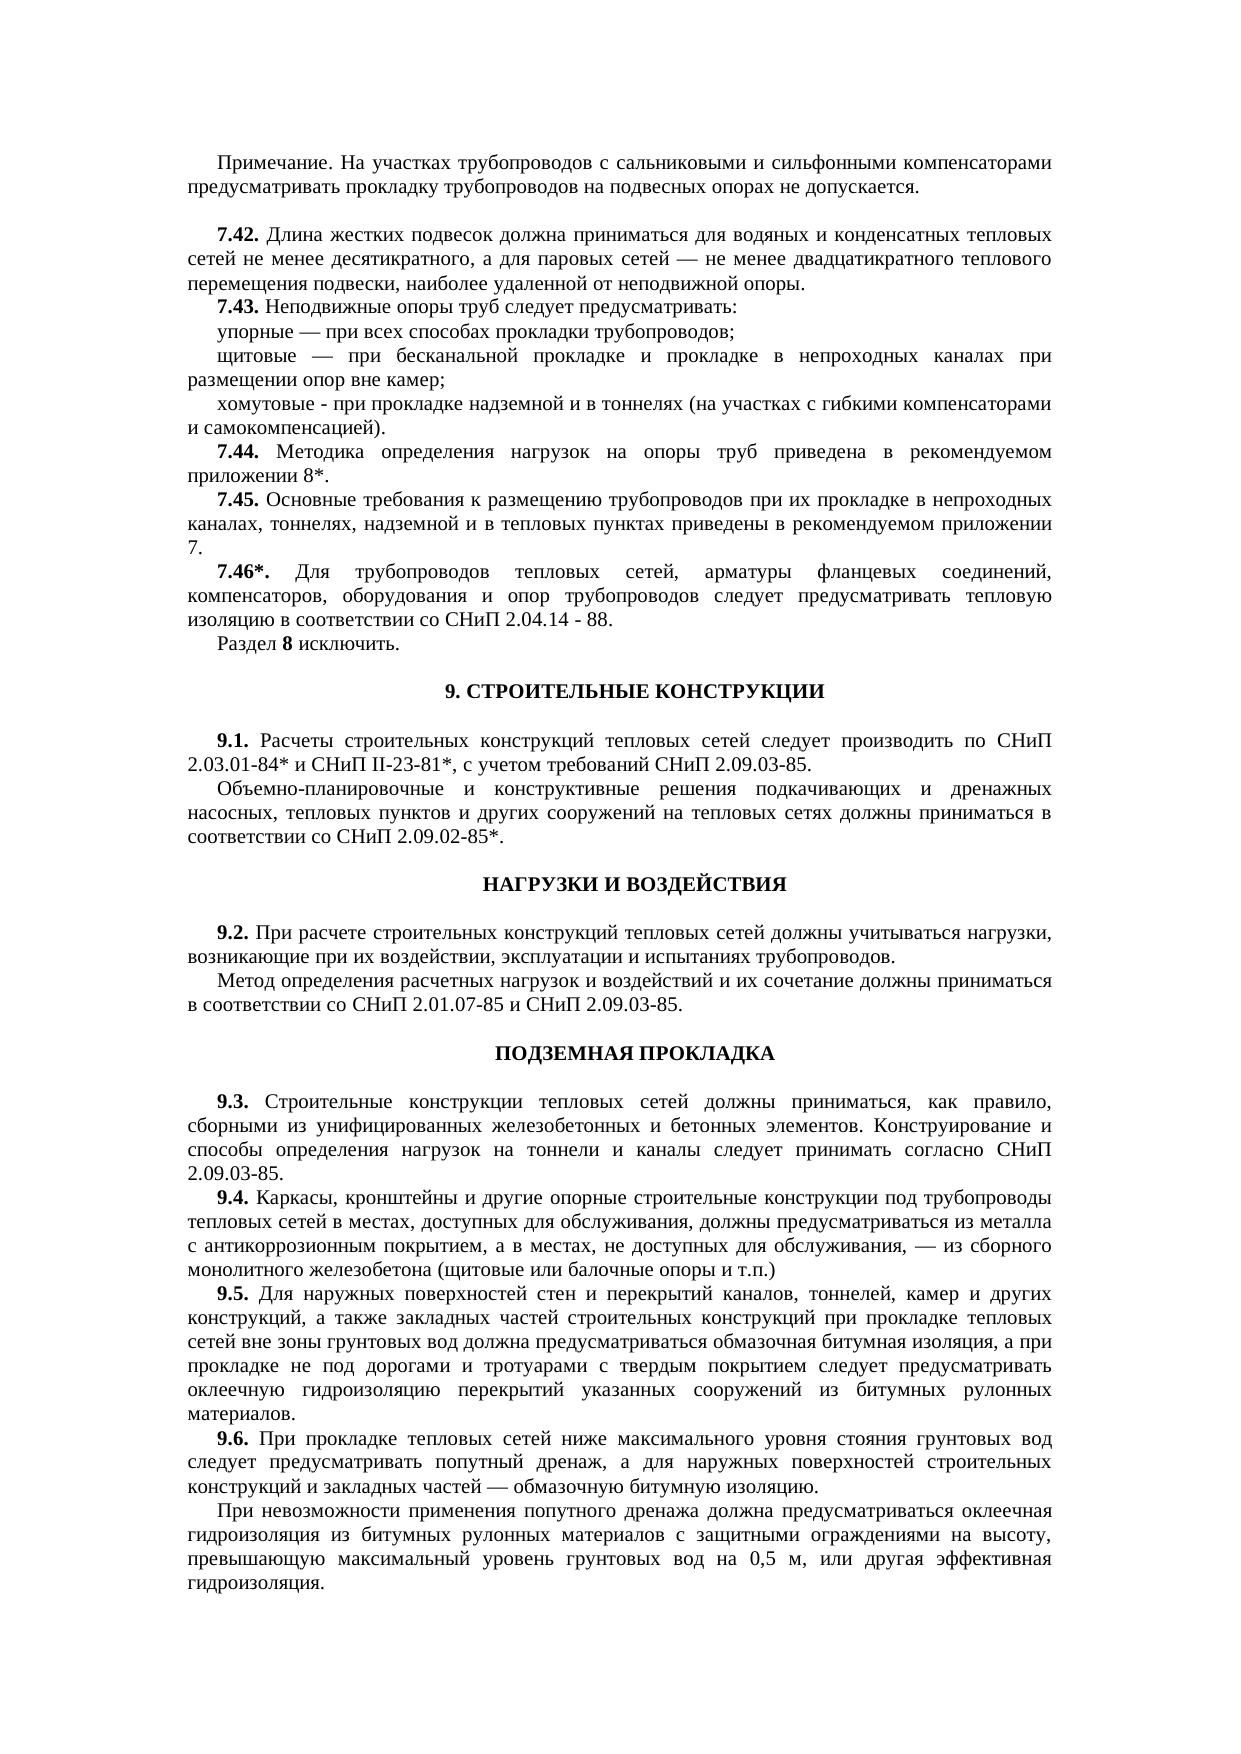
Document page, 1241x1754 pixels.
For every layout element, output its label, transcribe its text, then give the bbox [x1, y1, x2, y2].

text 9.4. Каркасы, кронштейны и другие опорные строительные конструкции под трубопроводы тепловых сетей в местах, доступных для обслуживания, должны предусматриваться из металла с антикоррозионным покрытием, а в местах, не доступных для обслуживания, — из сборного монолитного железобетона (щитовые или балочные опоры и т.п.) [187, 1185, 1053, 1281]
text При невозможности применения попутного дренажа должна предусматриваться оклеечная гидроизоляция из битумных рулонных материалов с защитными ограждениями на высоту, превышающую максимальный уровень грунтовых вод на 0,5 м, или другая эффективная гидроизоляция. [187, 1497, 1053, 1594]
text 7.46*. Для трубопроводов тепловых сетей, арматуры фланцевых соединений, компенсаторов, оборудования и опор трубопроводов следует предусматривать тепловую изоляцию в соответствии со СНиП 2.04.14 - 88. [187, 559, 1053, 631]
text Примечание. На участках трубопроводов с сальниковыми и сильфонными компенсаторами предусматривать прокладку трубопроводов на подвесных опорах не допускается. [187, 150, 1053, 198]
text ПОДЗЕМНАЯ ПРОКЛАДКА [187, 1040, 1053, 1064]
text 9.2. При расчете строительных конструкций тепловых сетей должны учитываться нагрузки, возникающие при их воздействии, эксплуатации и испытаниях трубопроводов. [187, 920, 1053, 968]
text 9.3. Строительные конструкции тепловых сетей должны приниматься, как правило, сборными из унифицированных железобетонных и бетонных элементов. Конструирование и способы определения нагрузок на тоннели и каналы следует принимать согласно СНиП 2.09.03-85. [187, 1088, 1053, 1185]
text НАГРУЗКИ И ВОЗДЕЙСТВИЯ [187, 872, 1053, 896]
text 7.42. Длина жестких подвесок должна приниматься для водяных и конденсатных тепловых сетей не менее десятикратного, а для паровых сетей — не менее двадцатикратного теплового перемещения подвески, наиболее удаленной от неподвижной опоры. [187, 222, 1053, 294]
text 9. СТРОИТЕЛЬНЫЕ КОНСТРУКЦИИ [187, 679, 1053, 703]
text 9.5. Для наружных поверхностей стен и перекрытий каналов, тоннелей, камер и других конструкций, а также закладных частей строительных конструкций при прокладке тепловых сетей вне зоны грунтовых вод должна предусматриваться обмазочная битумная изоляция, а при прокладке не под дорогами и тротуарами с твердым покрытием следует предусматривать оклеечную гидроизоляцию перекрытий указанных сооружений из битумных рулонных материалов. [187, 1281, 1053, 1425]
text щитовые — при бесканальной прокладке и прокладке в непроходных каналах при размещении опор вне камер; [187, 342, 1053, 391]
text 9.1. Расчеты строительных конструкций тепловых сетей следует производить по СНиП 2.03.01-84* и СНиП II-23-81*, с учетом требований СНиП 2.09.03-85. [187, 727, 1053, 776]
text 7.43. Неподвижные опоры труб следует предусматривать: [187, 294, 1053, 318]
text 9.6. При прокладке тепловых сетей ниже максимального уровня стояния грунтовых вод следует предусматривать попутный дренаж, а для наружных поверхностей строительных конструкций и закладных частей — обмазочную битумную изоляцию. [187, 1425, 1053, 1497]
text Метод определения расчетных нагрузок и воздействий и их сочетание должны приниматься в соответствии со СНиП 2.01.07-85 и СНиП 2.09.03-85. [187, 968, 1053, 1016]
text Объемно-планировочные и конструктивные решения подкачивающих и дренажных насосных, тепловых пунктов и других сооружений на тепловых сетях должны приниматься в соответствии со СНиП 2.09.02-85*. [187, 776, 1053, 848]
text 7.45. Основные требования к размещению трубопроводов при их прокладке в непроходных каналах, тоннелях, надземной и в тепловых пунктах приведены в рекомендуемом приложении 7. [187, 487, 1053, 559]
text упорные — при всех способах прокладки трубопроводов; [187, 318, 1053, 342]
text 7.44. Методика определения нагрузок на опоры труб приведена в рекомендуемом приложении 8*. [187, 439, 1053, 487]
text хомутовые - при прокладке надземной и в тоннелях (на участках с гибкими компенсаторами и самокомпенсацией). [187, 391, 1053, 439]
text Раздел 8 исключить. [187, 631, 1053, 655]
